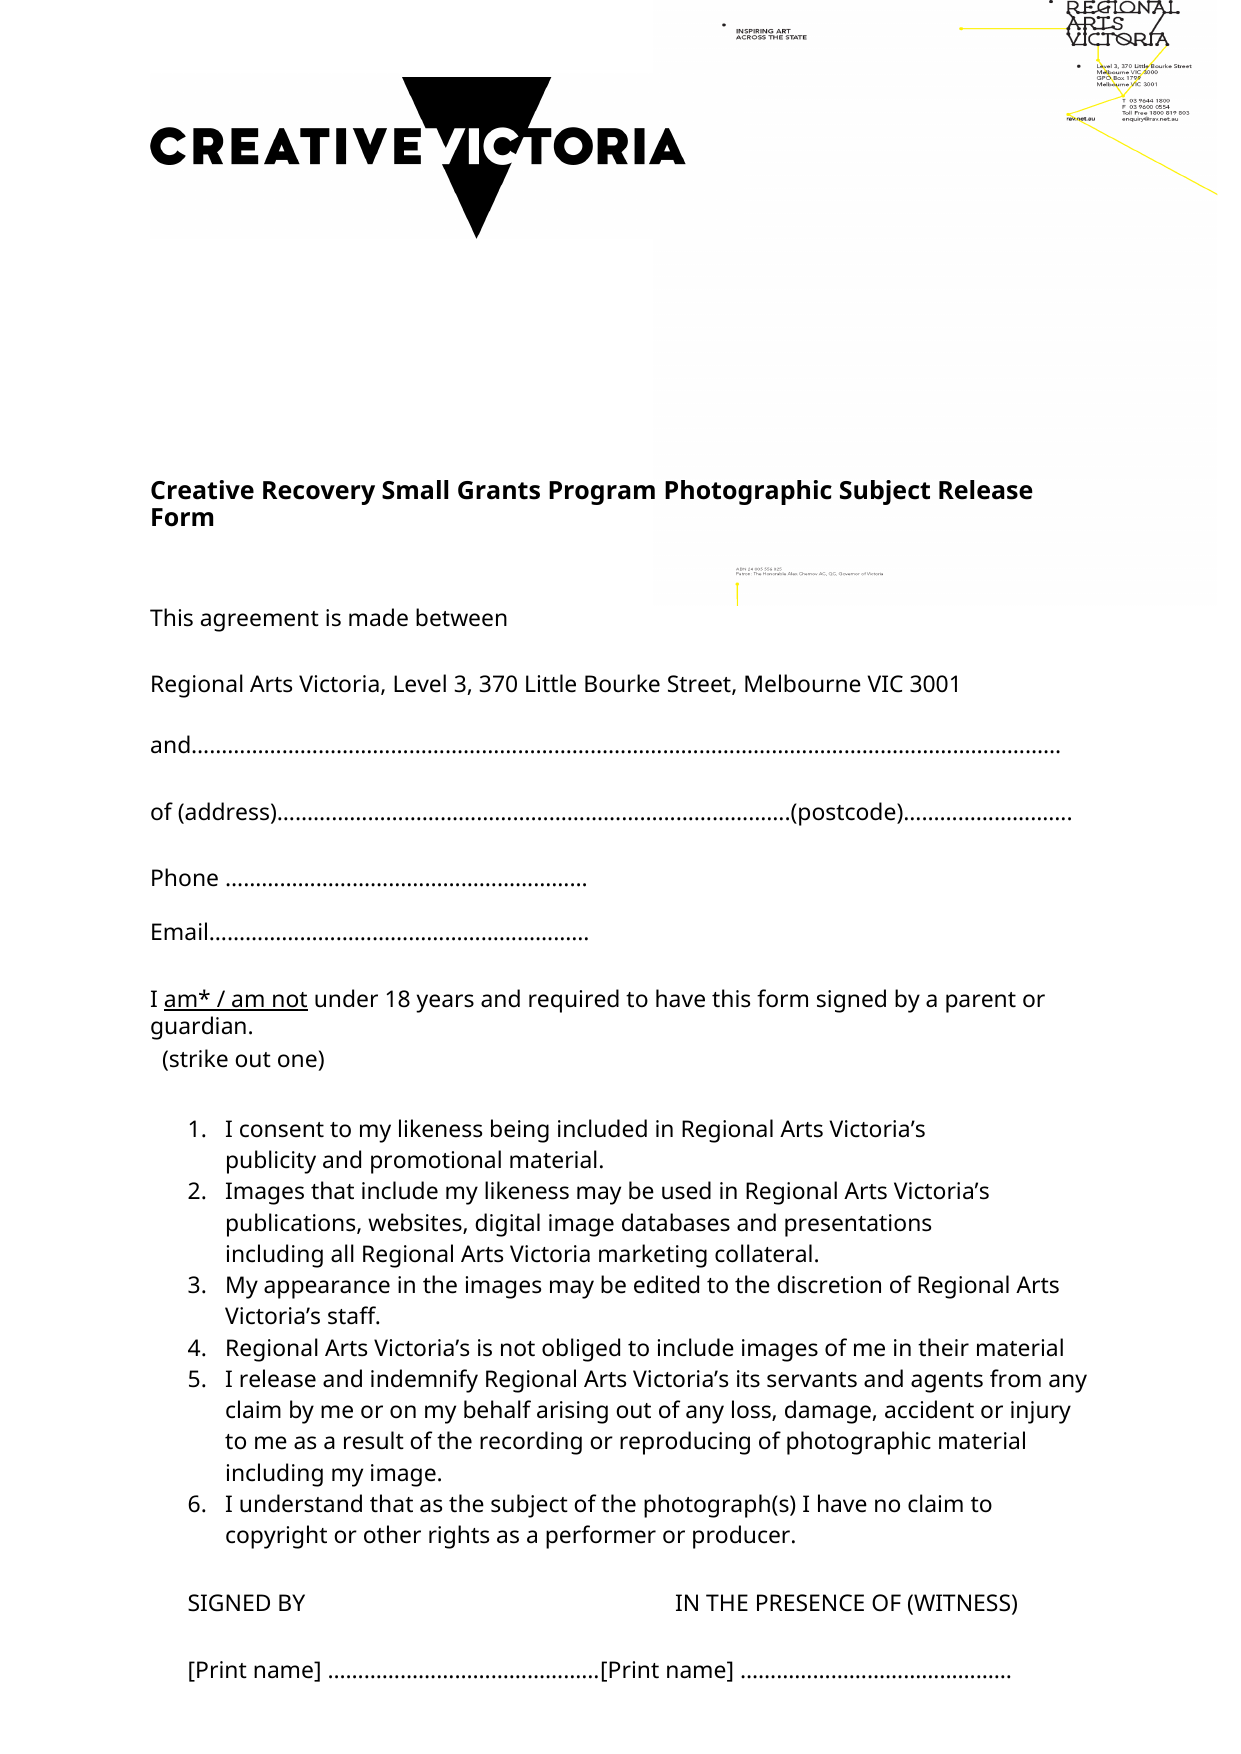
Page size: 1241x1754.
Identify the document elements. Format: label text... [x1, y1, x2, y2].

text This agreement is made between [150, 604, 1090, 632]
text Regional Arts Victoria, Level 3, 370 Little Bourke Street, Melbourne VIC 3001 [150, 671, 1090, 725]
list I understand that as the subject of the photograph(s) I have no claim to copyright or other rights as a performer or producer. [187, 1488, 1090, 1550]
list I consent to my likeness being included in Regional Arts Victoria’s publicity and promotional material. [187, 1113, 998, 1175]
text (strike out one) [150, 1046, 1090, 1073]
text and……………………………………………………………………………………………………………………………… [150, 732, 1090, 759]
text SIGNED BY IN THE PRESENCE OF (WITNESS) [187, 1590, 1090, 1617]
text of (address)………………………………………………………………………….(postcode)………………………. [150, 798, 1090, 825]
picture [150, 0, 1218, 606]
text [Print name] ……………………………………… [Print name] ……………………………………… [187, 1657, 1090, 1684]
text Creative Recovery Small Grants Program Photographic Subject Release Form [150, 477, 1090, 532]
list I release and indemnify Regional Arts Victoria’s its servants and agents from any claim by me or on my behalf arising out of any loss, damage, accident or injury to me as a result of the recording or reproducing of photographic material including my image. [187, 1363, 1090, 1488]
list Regional Arts Victoria’s is not obliged to include images of me in their material [187, 1332, 1090, 1363]
list Images that include my likeness may be used in Regional Arts Victoria’s publications, websites, digital image databases and presentations including all Regional Arts Victoria marketing collateral. [187, 1175, 998, 1269]
text I am* / am not under 18 years and required to have this form signed by a parent or guardian. [150, 986, 1090, 1040]
text Phone …………………………………………………… Email……………………………………………………… [150, 865, 1090, 946]
list My appearance in the images may be edited to the discretion of Regional Arts Victoria’s staff. [187, 1269, 1090, 1332]
